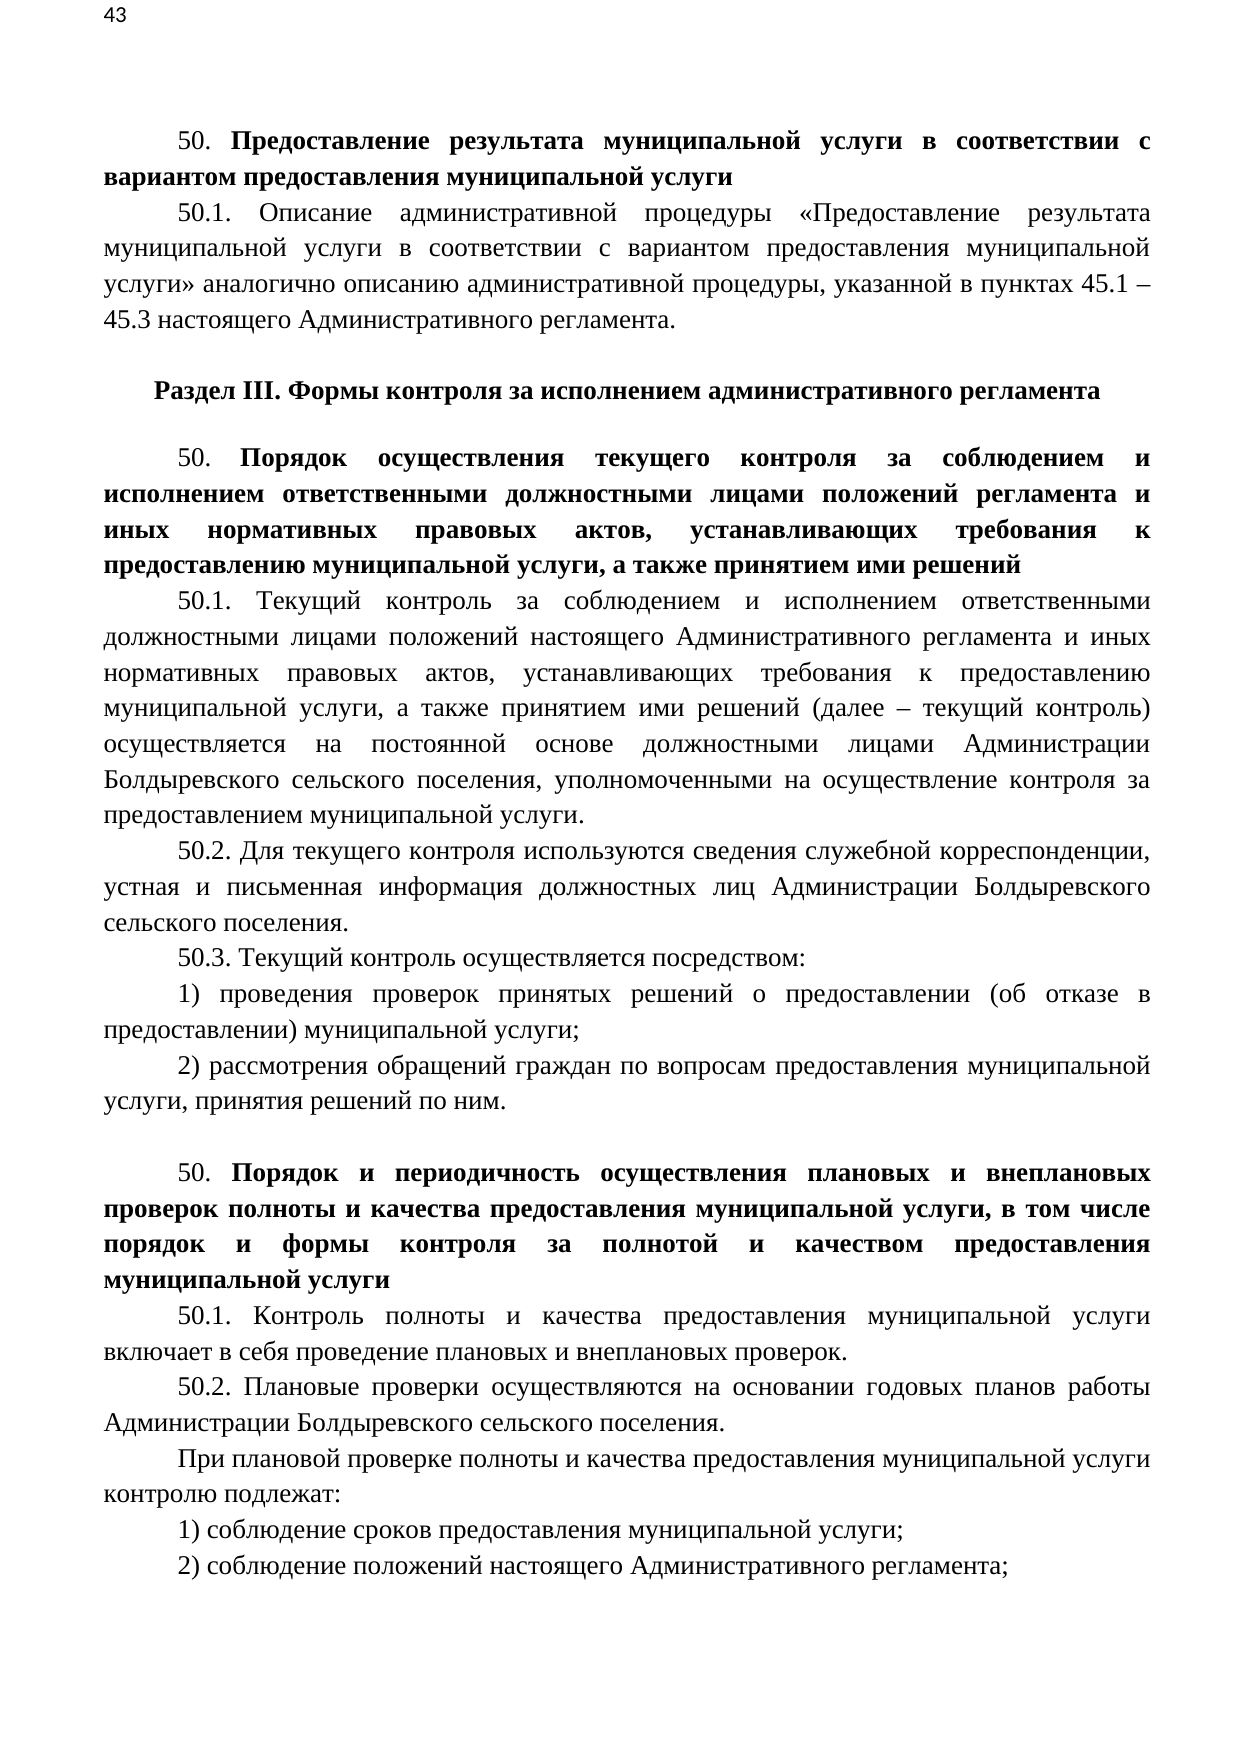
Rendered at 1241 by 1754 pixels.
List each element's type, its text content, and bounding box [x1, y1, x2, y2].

text Раздел III. Формы контроля за исполнением административного регламента [103, 374, 1152, 406]
text 50.2. Для текущего контроля используются сведения служебной корреспонденции, устная и письменная информация должностных лиц Администрации Болдыревского сельского поселения. [103, 834, 1152, 937]
text 1) соблюдение сроков предоставления муниципальной услуги; [103, 1513, 1152, 1544]
text 50.1. Описание административной процедуры «Предоставление результата муниципальной услуги в соответствии с вариантом предоставления муниципальной услуги» аналогично описанию административной процедуры, указанной в пунктах 45.1 – 45.3 настоящего Административного регламента. [103, 196, 1152, 334]
text При плановой проверке полноты и качества предоставления муниципальной услуги контролю подлежат: [103, 1442, 1152, 1509]
text 2) соблюдение положений настоящего Административного регламента; [103, 1549, 1152, 1580]
text 50. Предоставление результата муниципальной услуги в соответствии с вариантом предоставления муниципальной услуги [103, 124, 1152, 191]
text 50. Порядок и периодичность осуществления плановых и внеплановых проверок полноты и качества предоставления муниципальной услуги, в том числе порядок и формы контроля за полнотой и качеством предоставления муниципальной услуги [103, 1156, 1152, 1294]
text 50. Порядок осуществления текущего контроля за соблюдением и исполнением ответственными должностными лицами положений регламента и иных нормативных правовых актов, устанавливающих требования к предоставлению муниципальной услуги, а также принятием ими решений [103, 441, 1152, 580]
text 1) проведения проверок принятых решений о предоставлении (об отказе в предоставлении) муниципальной услуги; [103, 977, 1152, 1044]
text 50.3. Текущий контроль осуществляется посредством: [103, 942, 1152, 973]
text 50.2. Плановые проверки осуществляются на основании годовых планов работы Администрации Болдыревского сельского поселения. [103, 1370, 1152, 1437]
text 50.1. Текущий контроль за соблюдением и исполнением ответственными должностными лицами положений настоящего Административного регламента и иных нормативных правовых актов, устанавливающих требования к предоставлению муниципальной услуги, а также принятием ими решений (далее – текущий контроль) осуществляется на постоянной основе должностными лицами Администрации Болдыревского сельского поселения, уполномоченными на осуществление контроля за предоставлением муниципальной услуги. [103, 584, 1152, 830]
text 2) рассмотрения обращений граждан по вопросам предоставления муниципальной услуги, принятия решений по ним. [103, 1049, 1152, 1116]
text 50.1. Контроль полноты и качества предоставления муниципальной услуги включает в себя проведение плановых и внеплановых проверок. [103, 1299, 1152, 1366]
